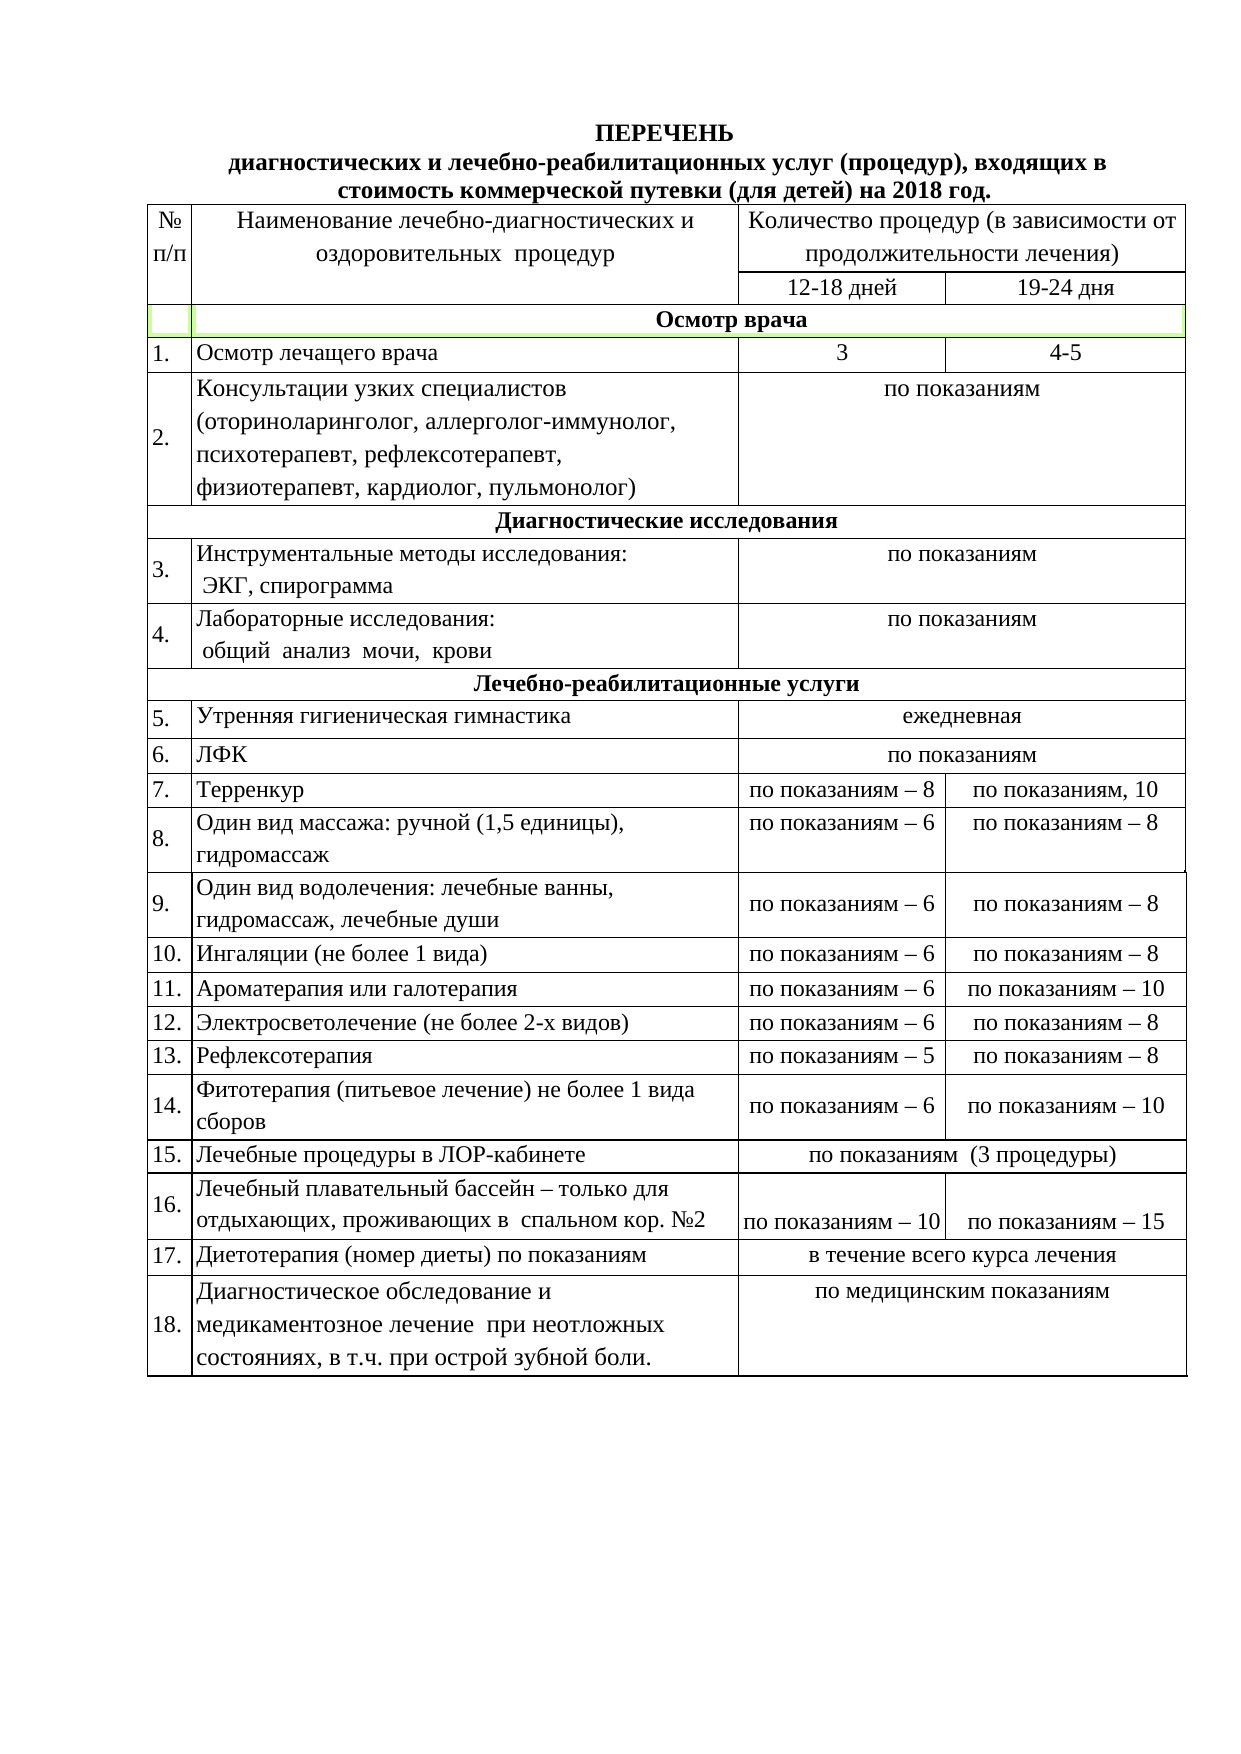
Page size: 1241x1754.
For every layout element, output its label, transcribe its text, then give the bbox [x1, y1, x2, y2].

table_cell Лечебно-реабилитационные услуги [148, 669, 1185, 700]
table_header Количество процедур (в зависимости от продолжительности лечения) [739, 205, 1185, 271]
table_header Наименование лечебно-диагностических и оздоровительных процедур [192, 205, 738, 304]
table_cell 3 [739, 338, 945, 372]
table_cell 11. [148, 973, 191, 1006]
table_cell по показаниям [739, 373, 1185, 505]
table_cell Один вид водолечения: лечебные ванны, гидромассаж, лечебные души [193, 873, 738, 937]
table_cell по показаниям, 10 [946, 774, 1185, 807]
table_cell по показаниям – 8 [739, 774, 945, 807]
table_cell 1. [148, 338, 191, 372]
table_cell 10. [148, 938, 191, 972]
table_cell Лабораторные исследования: общий анализ мочи, крови [192, 604, 738, 667]
table_cell Один вид массажа: ручной (1,5 единицы), гидромассаж [192, 808, 738, 872]
table_cell 17. [148, 1240, 191, 1275]
table_cell по показаниям – 6 [739, 873, 945, 937]
text диагностических и лечебно-реабилитационных услуг (процедур), входящих в стоимость коммерческой путевки (для детей) на 2018 год. [177, 147, 1152, 204]
table_cell 2. [148, 373, 191, 505]
table_cell по показаниям – 10 [946, 973, 1186, 1006]
table_cell по показаниям [739, 539, 1185, 603]
table_cell по показаниям – 8 [946, 1041, 1186, 1074]
table_cell Лечебные процедуры в ЛОР-кабинете [193, 1141, 738, 1172]
table_cell Диагностическое обследование и медикаментозное лечение при неотложных состояниях, в т.ч. при острой зубной боли. [193, 1276, 738, 1375]
table_cell по показаниям [739, 739, 1185, 773]
table_cell в течение всего курса лечения [739, 1240, 1186, 1275]
table_cell по показаниям – 5 [739, 1041, 945, 1074]
table_cell Лечебный плавательный бассейн – только для отдыхающих, проживающих в спальном кор. №2 [193, 1174, 738, 1239]
table_cell по показаниям – 8 [946, 873, 1186, 937]
table_cell Диагностические исследования [148, 506, 1185, 538]
table_cell 12-18 дней [739, 273, 945, 304]
table_cell Инструментальные методы исследования: ЭКГ, спирограмма [192, 539, 738, 603]
table_cell 4-5 [946, 338, 1185, 372]
table_cell по показаниям – 6 [739, 1007, 945, 1040]
table_cell 9. [148, 873, 191, 937]
table_cell по медицинским показаниям [739, 1276, 1186, 1375]
table_cell 14. [148, 1075, 191, 1139]
table_cell ЛФК [192, 739, 738, 773]
table_cell 13. [148, 1041, 191, 1074]
table_header № п/п [148, 205, 191, 304]
table_cell Утренняя гигиеническая гимнастика [192, 701, 738, 738]
table_cell 6. [148, 739, 191, 773]
table_cell ежедневная [739, 701, 1185, 738]
table_cell 3. [148, 539, 191, 603]
table_cell по показаниям – 6 [739, 1075, 945, 1139]
table_cell Фитотерапия (питьевое лечение) не более 1 вида сборов [193, 1075, 738, 1139]
table_cell Диетотерапия (номер диеты) по показаниям [193, 1240, 738, 1275]
table_cell Электросветолечение (не более 2-х видов) [193, 1007, 738, 1040]
table_cell по показаниям [739, 604, 1185, 667]
table_cell по показаниям – 8 [946, 808, 1185, 872]
table_cell Осмотр врача [192, 305, 1185, 337]
table_cell Ингаляции (не более 1 вида) [193, 938, 738, 972]
table_cell по показаниям – 8 [946, 938, 1186, 972]
table_cell 7. [148, 774, 191, 807]
table_cell по показаниям (3 процедуры) [739, 1141, 1186, 1172]
table_cell Терренкур [192, 774, 738, 807]
table_cell 4. [148, 604, 191, 667]
table_cell 16. [148, 1174, 191, 1239]
table_cell Ароматерапия или галотерапия [193, 973, 738, 1006]
table_cell Консультации узких специалистов (оториноларинголог, аллерголог-иммунолог, психотерапевт, рефлексотерапевт, физиотерапевт, кардиолог, пульмонолог) [192, 373, 738, 505]
table_cell по показаниям – 8 [946, 1007, 1186, 1040]
table_cell Рефлексотерапия [193, 1041, 738, 1074]
table_cell 8. [148, 808, 191, 872]
table_cell 5. [148, 701, 191, 738]
table_cell 12. [148, 1007, 191, 1040]
table_cell 19-24 дня [946, 273, 1185, 304]
text ПЕРЕЧЕНЬ [177, 118, 1152, 147]
table_cell по показаниям – 15 [946, 1174, 1186, 1239]
table_cell по показаниям – 10 [946, 1075, 1186, 1139]
table_cell по показаниям – 10 [739, 1174, 945, 1239]
table_cell по показаниям – 6 [739, 938, 945, 972]
table_cell по показаниям – 6 [739, 808, 945, 872]
table_cell [148, 305, 191, 337]
table_cell 18. [148, 1276, 191, 1375]
table_cell 15. [148, 1141, 191, 1172]
table_cell Осмотр лечащего врача [192, 338, 738, 372]
table_cell по показаниям – 6 [739, 973, 945, 1006]
